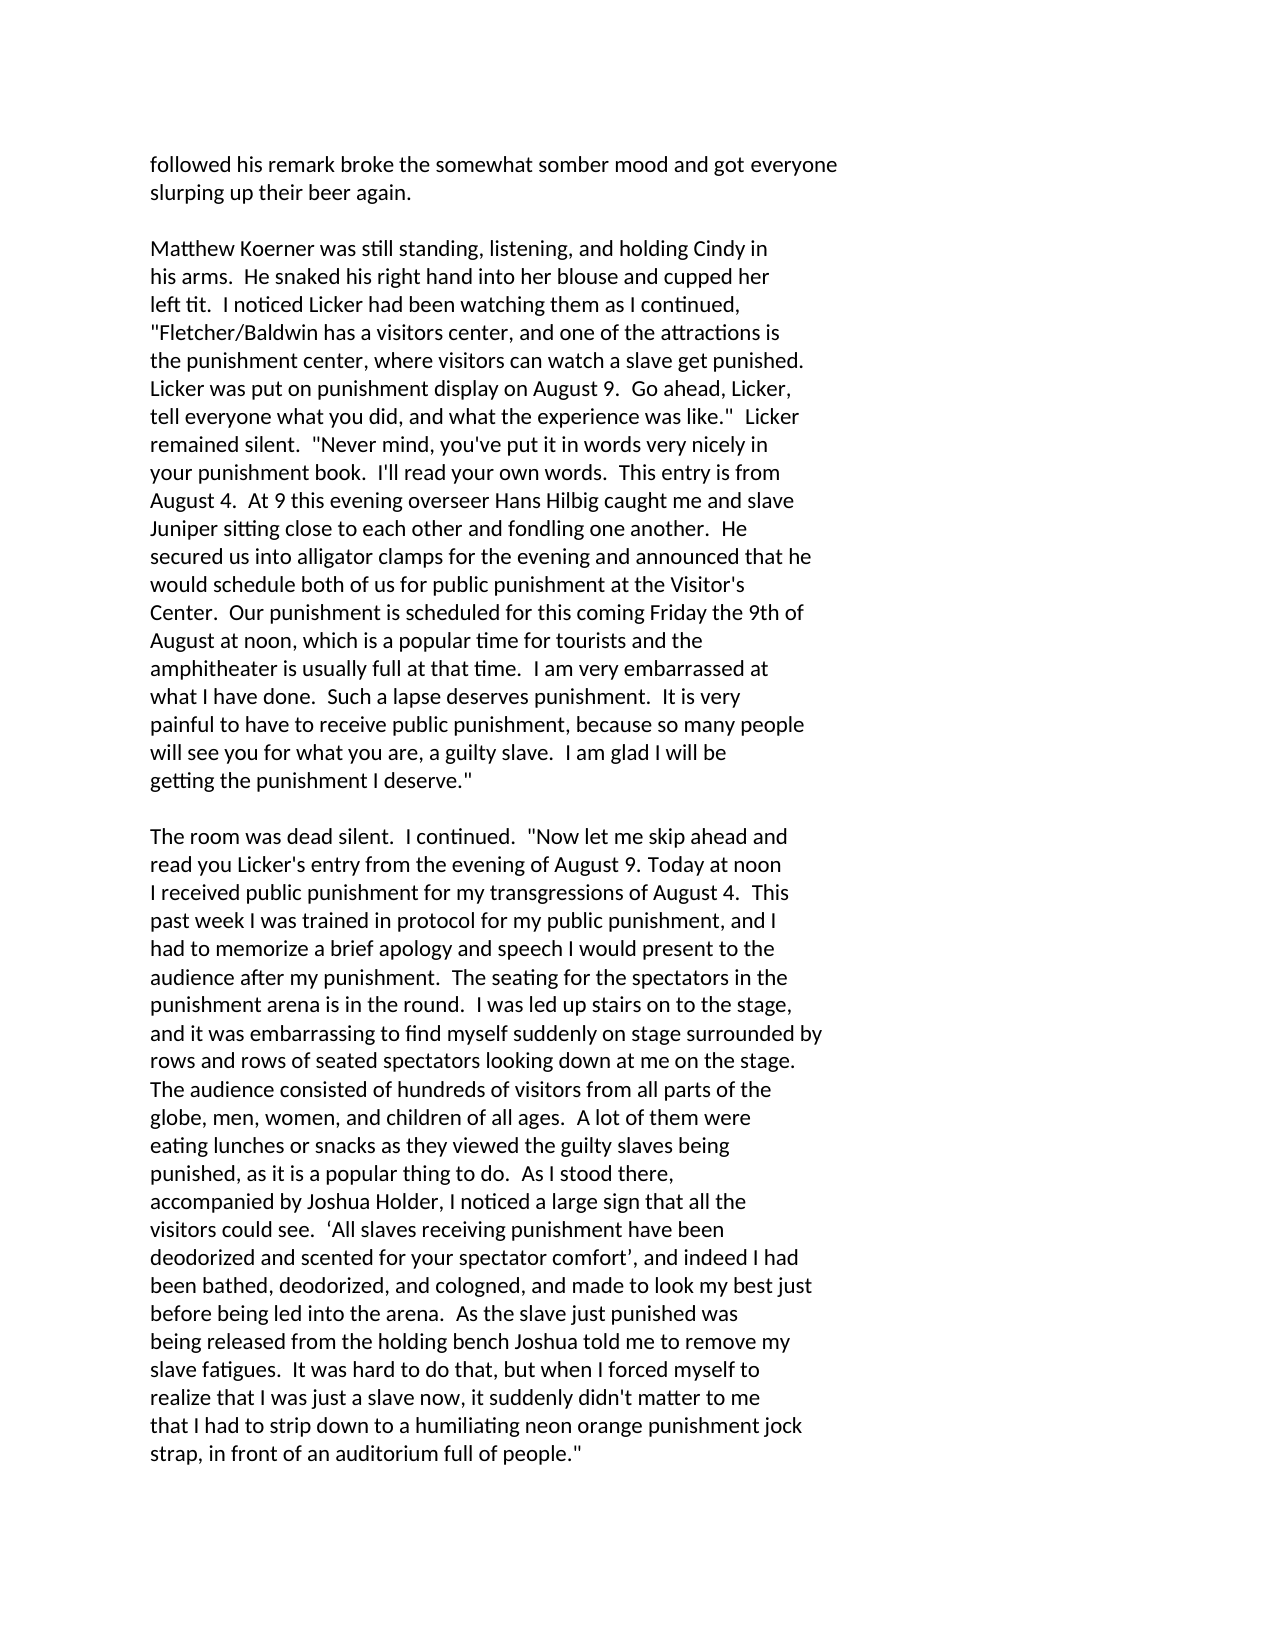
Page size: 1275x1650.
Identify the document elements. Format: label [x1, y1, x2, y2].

text [150, 150, 1125, 1495]
